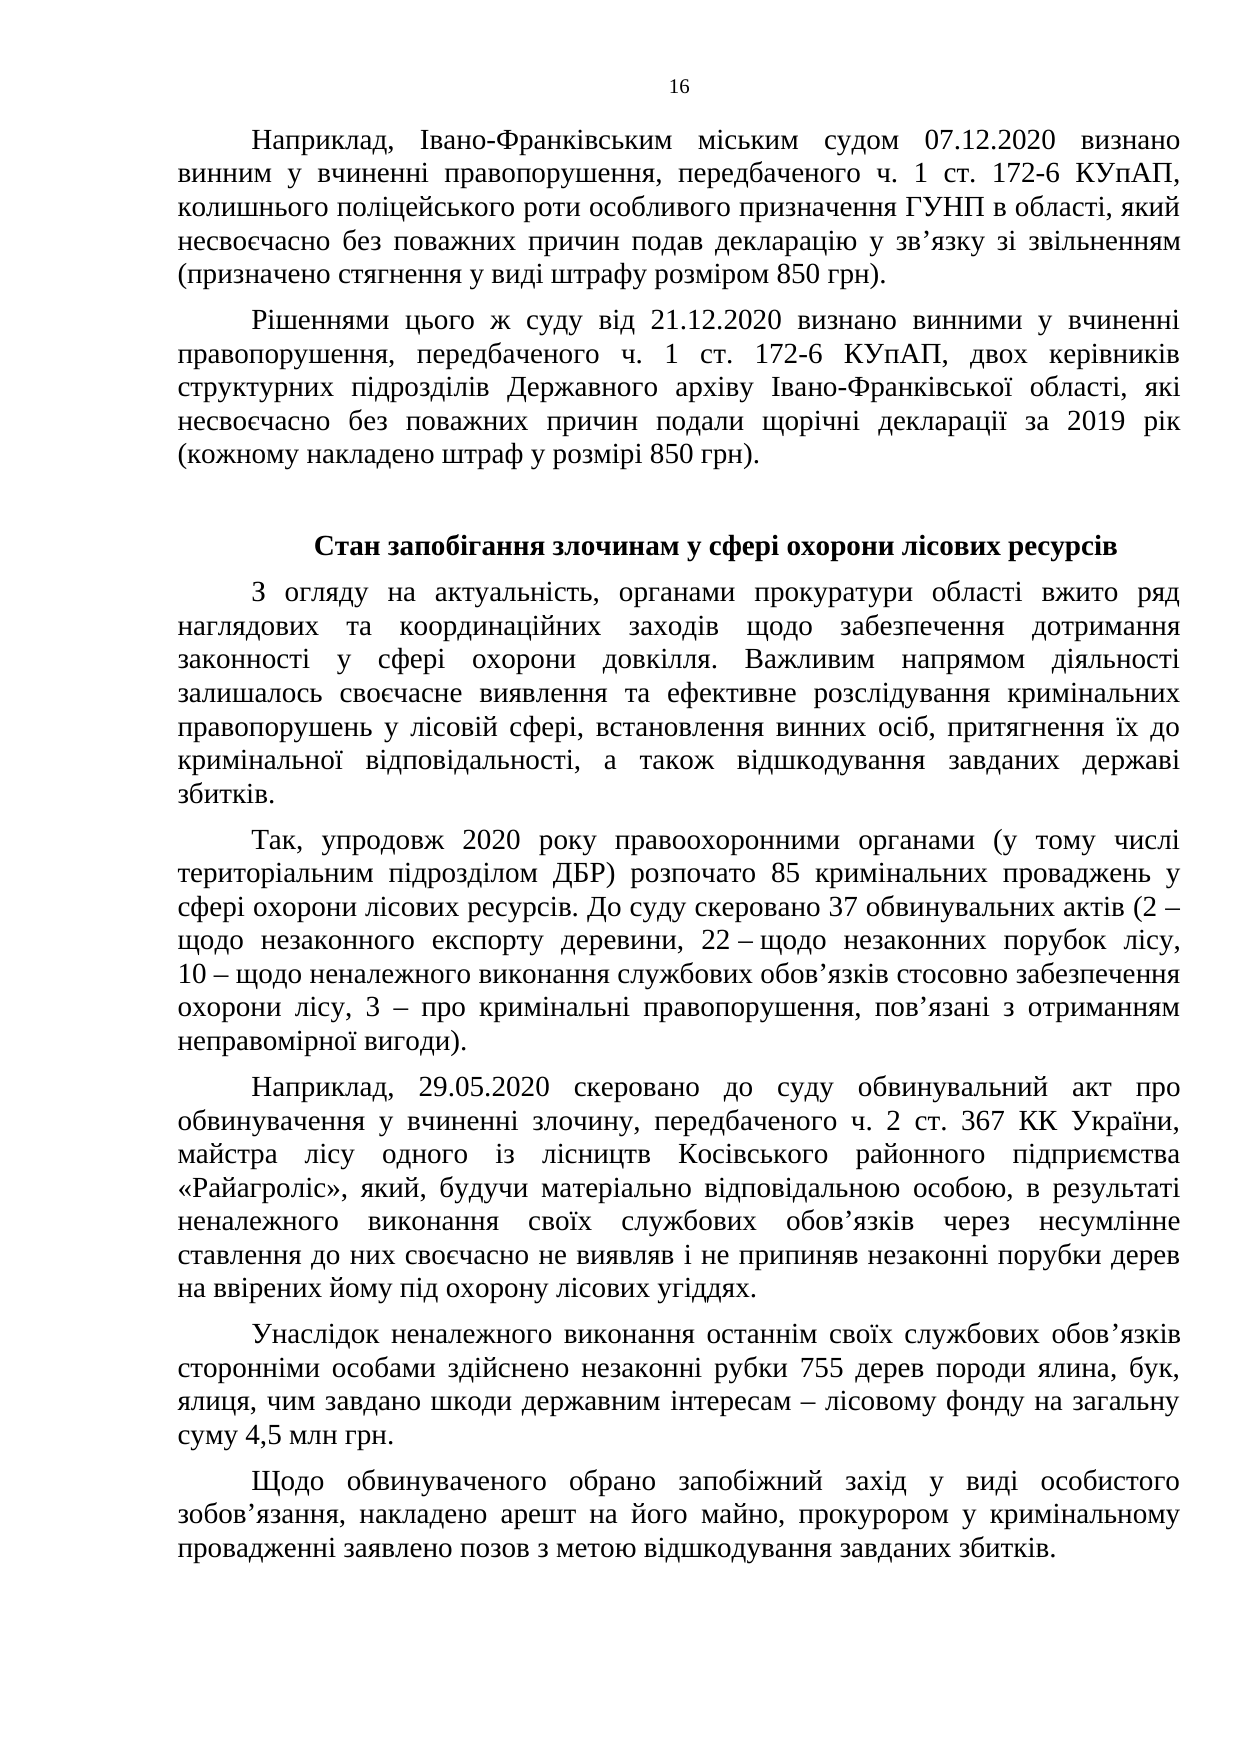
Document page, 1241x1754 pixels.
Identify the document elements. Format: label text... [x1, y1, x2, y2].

text Так, упродовж 2020 року правоохоронними органами (у тому числі територіальним підрозділом ДБР) розпочато 85 кримінальних проваджень у сфері охорони лісових ресурсів. До суду скеровано 37 обвинувальних актів (2 – щодо незаконного експорту деревини, 22 – щодо незаконних порубок лісу, 10 – щодо неналежного виконання службових обов’язків стосовно забезпечення охорони лісу, 3 – про кримінальні правопорушення, пов’язані з отриманням неправомірної вигоди). [177, 822, 1181, 1057]
text Щодо обвинуваченого обрано запобіжний захід у виді особистого зобов’язання, накладено арешт на його майно, прокурором у кримінальному провадженні заявлено позов з метою відшкодування завданих збитків. [177, 1463, 1181, 1564]
text Наприклад, Івано-Франківським міським судом 07.12.2020 визнано винним у вчиненні правопорушення, передбаченого ч. 1 ст. 172-6 КУпАП, колишнього поліцейського роти особливого призначення ГУНП в області, який несвоєчасно без поважних причин подав декларацію у зв’язку зі звільненням (призначено стягнення у виді штрафу розміром 850 грн). [177, 122, 1181, 290]
text Унаслідок неналежного виконання останнім своїх службових обов’язків сторонніми особами здійснено незаконні рубки 755 дерев породи ялина, бук, ялиця, чим завдано шкоди державним інтересам – лісовому фонду на загальну суму 4,5 млн грн. [177, 1316, 1181, 1451]
text Рішеннями цього ж суду від 21.12.2020 визнано винними у вчиненні правопорушення, передбаченого ч. 1 ст. 172-6 КУпАП, двох керівників структурних підрозділів Державного архіву Івано-Франківської області, які несвоєчасно без поважних причин подали щорічні декларації за 2019 рік (кожному накладено штраф у розмірі 850 грн). [177, 302, 1181, 470]
text Наприклад, 29.05.2020 скеровано до суду обвинувальний акт про обвинувачення у вчиненні злочину, передбаченого ч. 2 ст. 367 КК України, майстра лісу одного із лісництв Косівського районного підприємства «Райагроліс», який, будучи матеріально відповідальною особою, в результаті неналежного виконання своїх службових обов’язків через несумлінне ставлення до них своєчасно не виявляв і не припиняв незаконні порубки дерев на ввірених йому під охорону лісових угіддях. [177, 1069, 1181, 1304]
text Стан запобігання злочинам у сфері охорони лісових ресурсів [177, 528, 1181, 562]
text З огляду на актуальність, органами прокуратури області вжито ряд наглядових та координаційних заходів щодо забезпечення дотримання законності у сфері охорони довкілля. Важливим напрямом діяльності залишалось своєчасне виявлення та ефективне розслідування кримінальних правопорушень у лісовій сфері, встановлення винних осіб, притягнення їх до кримінальної відповідальності, а також відшкодування завданих державі збитків. [177, 574, 1181, 809]
